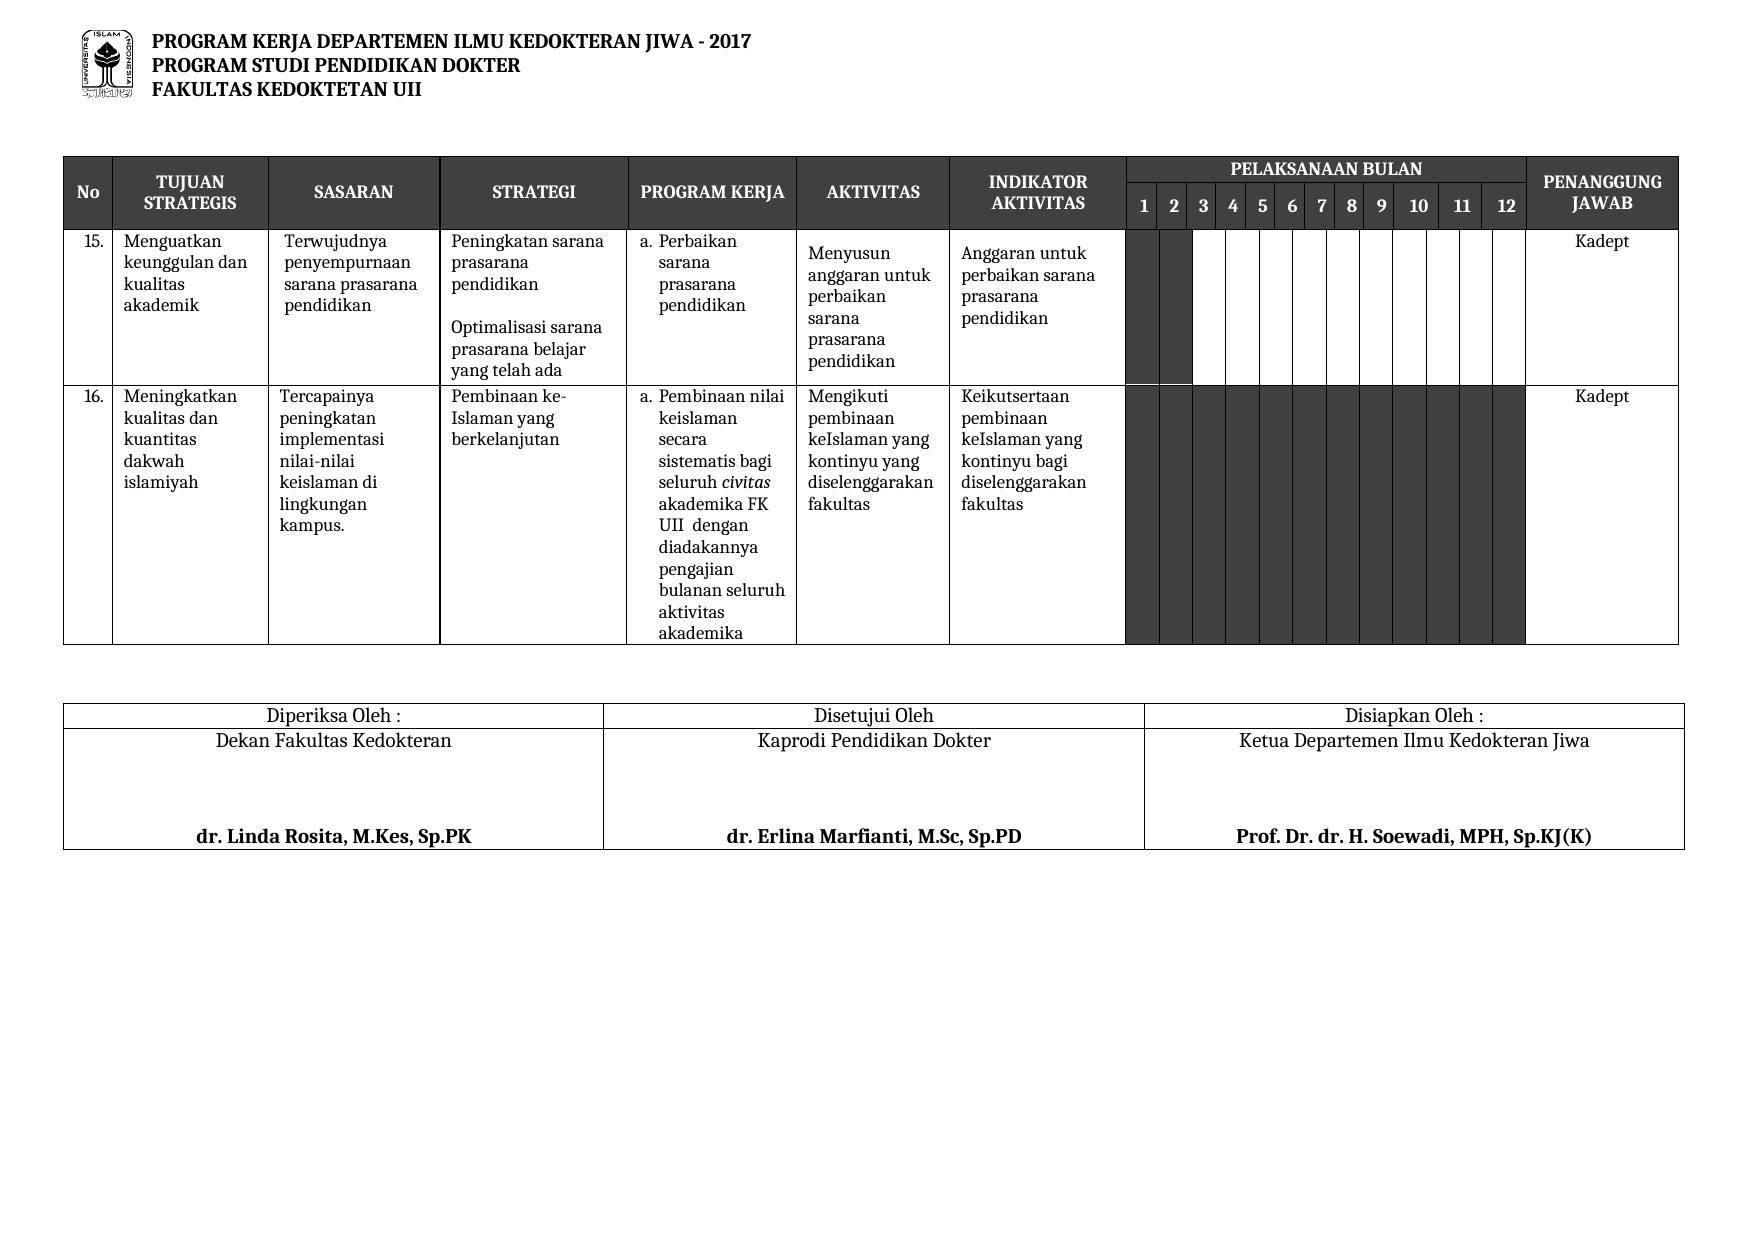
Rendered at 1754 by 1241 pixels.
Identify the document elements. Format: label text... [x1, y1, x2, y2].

table_header PELAKSANAAN BULAN [1127, 157, 1526, 182]
table_cell Pembinaan ke-Islaman yang berkelanjutan [441, 386, 626, 644]
table_cell [1226, 386, 1259, 644]
table_cell Menguatkan keunggulan dan kualitas akademik [113, 230, 268, 384]
table_header Diperiksa Oleh : [64, 704, 603, 728]
table_cell [1360, 230, 1392, 384]
table_cell [1160, 230, 1192, 384]
table_cell 12 [1482, 183, 1526, 229]
table_cell 7 [1305, 183, 1334, 229]
table_cell [1393, 386, 1426, 644]
table_cell 10 [1394, 183, 1438, 229]
table_header AKTIVITAS [797, 157, 949, 229]
table_header STRATEGI [441, 157, 628, 229]
table_header Disiapkan Oleh : [1145, 704, 1684, 728]
table_cell [64, 230, 112, 384]
table_cell Keikutsertaan pembinaan keIslaman yang kontinyu bagi diselenggarakan fakultas [950, 386, 1125, 644]
table_cell [1327, 230, 1359, 384]
table_cell Tercapainya peningkatan implementasi nilai-nilai keislaman di lingkungan kampus. [269, 386, 439, 644]
table_cell [1327, 386, 1359, 644]
table_cell [1126, 230, 1159, 384]
table_header TUJUAN STRATEGIS [113, 157, 268, 229]
table_cell Meningkatkan kualitas dan kuantitas dakwah islamiyah [113, 386, 268, 644]
table_cell [1460, 230, 1492, 384]
table_cell Menyusun anggaran untuk perbaikan sarana prasarana pendidikan [797, 230, 949, 384]
table_cell [1193, 230, 1225, 384]
table_cell [1293, 386, 1326, 644]
table_cell Perbaikan sarana prasarana pendidikan [627, 230, 796, 384]
table_cell 5 [1246, 183, 1274, 229]
table_cell 1 [1127, 183, 1156, 229]
picture [81, 30, 133, 98]
table_cell Kadept [1526, 230, 1678, 384]
table_cell [1293, 230, 1326, 384]
table_cell [1360, 386, 1392, 644]
table_cell 4 [1216, 183, 1245, 229]
table_header INDIKATOR AKTIVITAS [950, 157, 1126, 229]
table_cell [1126, 386, 1159, 644]
table_cell Terwujudnya penyempurnaan sarana prasarana pendidikan [269, 230, 439, 384]
table_cell Anggaran untuk perbaikan sarana prasarana pendidikan [950, 230, 1125, 384]
table_header Disetujui Oleh [604, 704, 1144, 728]
table_cell [1493, 386, 1525, 644]
table_cell 2 [1157, 183, 1186, 229]
table_cell Pembinaan nilai keislaman secara sistematis bagi seluruh civitas akademika FK UII dengan diadakannya pengajian bulanan seluruh aktivitas akademika [627, 386, 796, 644]
table_cell [64, 386, 112, 644]
table_cell [1193, 386, 1225, 644]
table_cell [1160, 386, 1192, 644]
table_cell [1493, 230, 1525, 384]
table_cell [1393, 230, 1426, 384]
table_cell [1260, 230, 1292, 384]
table_header PROGRAM KERJA [629, 157, 796, 229]
table_cell [1427, 230, 1459, 384]
table_cell Kadept [1526, 386, 1678, 644]
table_cell [1226, 230, 1259, 384]
table_cell 6 [1275, 183, 1304, 229]
table_cell 9 [1364, 183, 1393, 229]
table_cell Kaprodi Pendidikan Dokter dr. Erlina Marfianti, M.Sc, Sp.PD [604, 729, 1144, 849]
table_cell [1427, 386, 1459, 644]
table_header No [64, 157, 112, 229]
table_cell [1260, 386, 1292, 644]
table_cell Ketua Departemen Ilmu Kedokteran Jiwa Prof. Dr. dr. H. Soewadi, MPH, Sp.KJ(K) [1145, 729, 1684, 849]
table_header PENANGGUNG JAWAB [1527, 157, 1678, 229]
table_cell [1460, 386, 1492, 644]
table_cell 11 [1439, 183, 1481, 229]
table_cell Mengikuti pembinaan keIslaman yang kontinyu yang diselenggarakan fakultas [797, 386, 949, 644]
table_cell Dekan Fakultas Kedokteran dr. Linda Rosita, M.Kes, Sp.PK [64, 729, 603, 849]
table_header SASARAN [269, 157, 439, 229]
table_cell 3 [1187, 183, 1215, 229]
table_cell 8 [1335, 183, 1363, 229]
table_cell Peningkatan sarana prasarana pendidikan Optimalisasi sarana prasarana belajar yang telah ada [441, 230, 626, 384]
